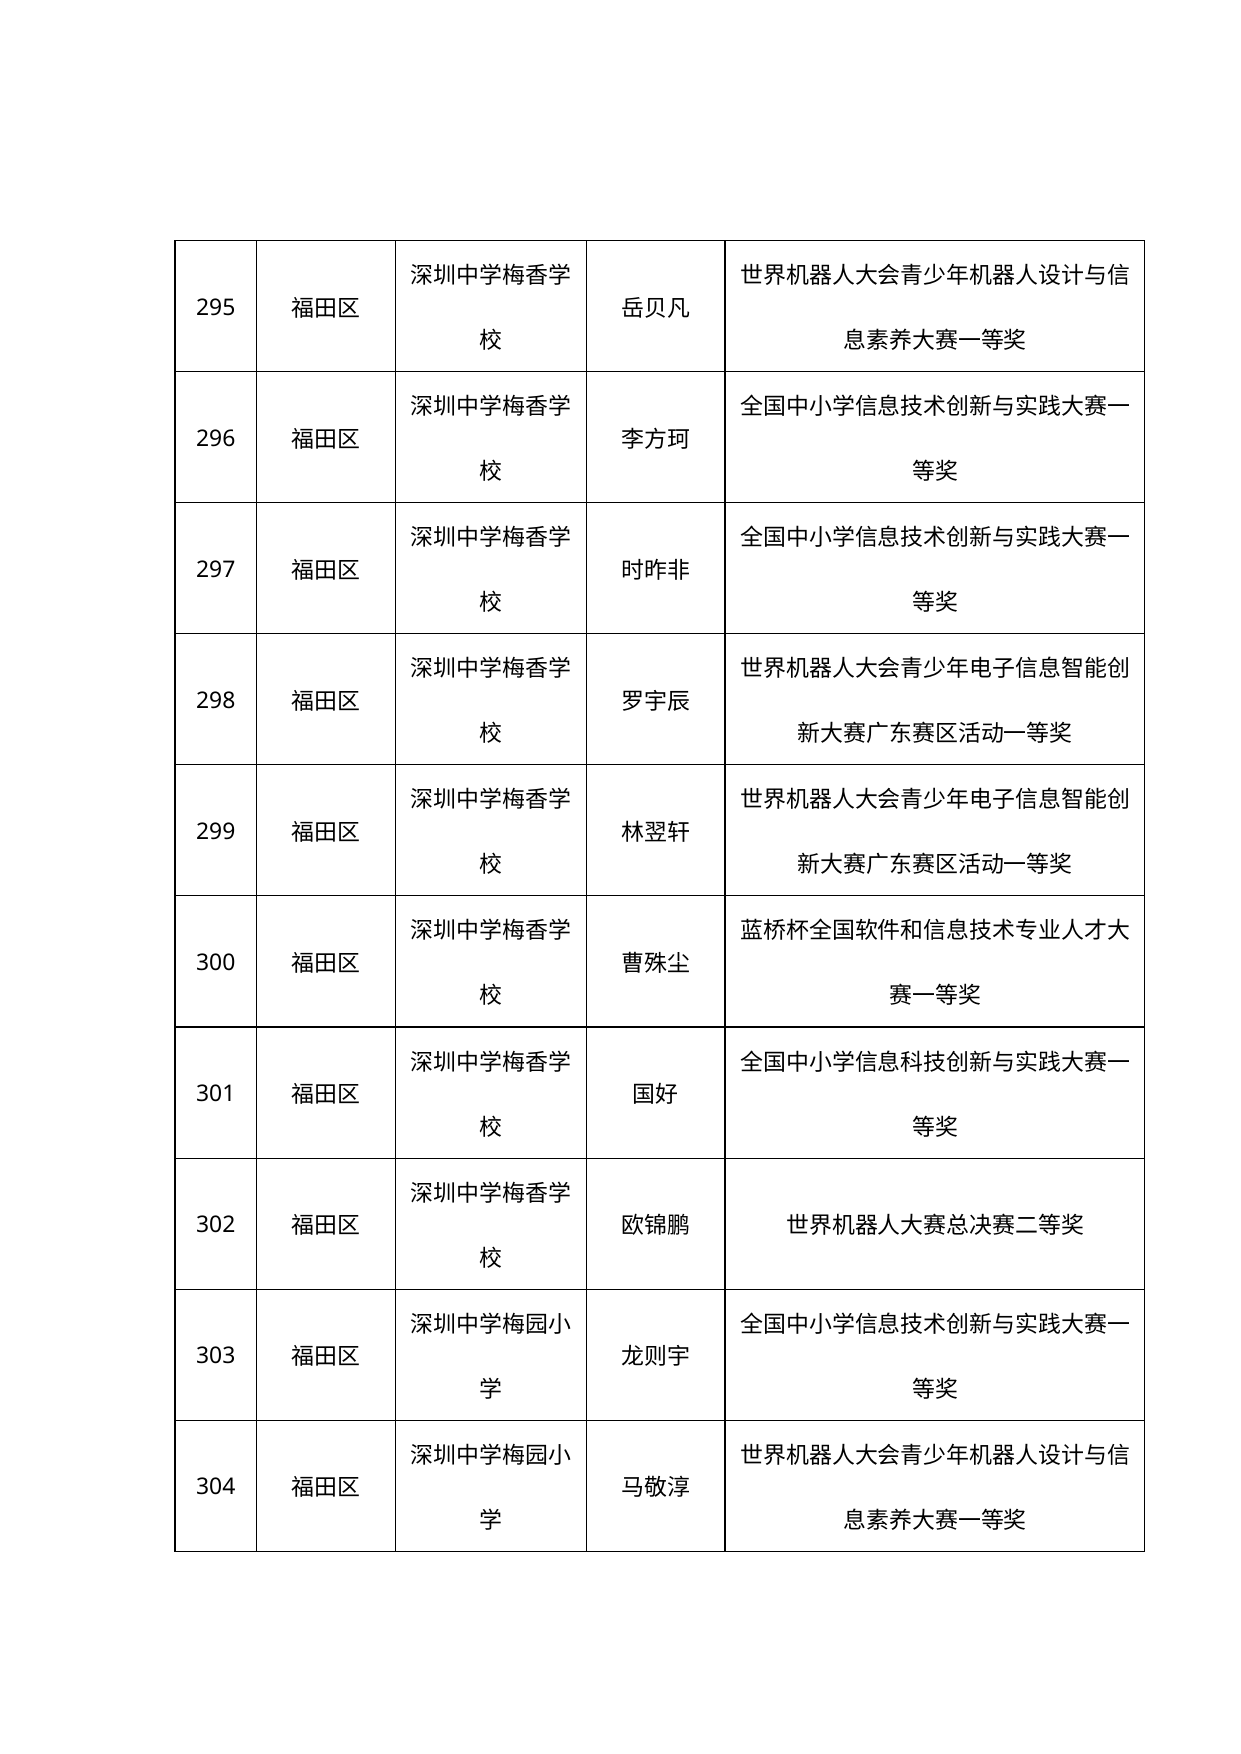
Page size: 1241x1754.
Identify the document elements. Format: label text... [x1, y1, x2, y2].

table_cell 世界机器人大会青少年电子信息智能创新大赛广东赛区活动一等奖 [726, 634, 1144, 764]
table_cell 福田区 [257, 503, 395, 633]
table_cell 深圳中学梅香学校 [396, 241, 586, 371]
table_cell 深圳中学梅香学校 [396, 765, 586, 895]
table_cell 全国中小学信息技术创新与实践大赛一等奖 [726, 503, 1144, 633]
table_cell 福田区 [257, 1159, 395, 1288]
table_cell 林翌轩 [587, 765, 724, 895]
table_cell 深圳中学梅香学校 [396, 896, 586, 1026]
table_cell 302 [176, 1159, 256, 1288]
table_cell 罗宇辰 [587, 634, 724, 764]
table_cell 298 [176, 634, 256, 764]
table_cell 世界机器人大会青少年机器人设计与信息素养大赛一等奖 [726, 241, 1144, 371]
table_cell 福田区 [257, 1421, 395, 1551]
table_cell 全国中小学信息技术创新与实践大赛一等奖 [726, 1290, 1144, 1419]
table_cell 296 [176, 372, 256, 502]
table_cell 全国中小学信息科技创新与实践大赛一等奖 [726, 1028, 1144, 1157]
table_cell 303 [176, 1290, 256, 1419]
table_cell 福田区 [257, 896, 395, 1026]
table_cell 时昨非 [587, 503, 724, 633]
table_cell 深圳中学梅园小学 [396, 1290, 586, 1419]
table_cell 福田区 [257, 634, 395, 764]
table_cell 295 [176, 241, 256, 371]
table_cell 曹殊尘 [587, 896, 724, 1026]
table_cell 世界机器人大会青少年电子信息智能创新大赛广东赛区活动一等奖 [726, 765, 1144, 895]
table_cell 福田区 [257, 765, 395, 895]
table_cell 龙则宇 [587, 1290, 724, 1419]
table_cell 300 [176, 896, 256, 1026]
table_cell 国好 [587, 1028, 724, 1157]
table_cell 深圳中学梅园小学 [396, 1421, 586, 1551]
table_cell 福田区 [257, 1290, 395, 1419]
table_cell 福田区 [257, 372, 395, 502]
table_cell 深圳中学梅香学校 [396, 634, 586, 764]
table_cell 世界机器人大会青少年机器人设计与信息素养大赛一等奖 [726, 1421, 1144, 1551]
table_cell 马敬淳 [587, 1421, 724, 1551]
table_cell 深圳中学梅香学校 [396, 1159, 586, 1288]
table_cell 世界机器人大赛总决赛二等奖 [726, 1159, 1144, 1288]
table_cell 深圳中学梅香学校 [396, 1028, 586, 1157]
table_cell 304 [176, 1421, 256, 1551]
table_cell 岳贝凡 [587, 241, 724, 371]
table_cell 299 [176, 765, 256, 895]
table_cell 301 [176, 1028, 256, 1157]
table_cell 297 [176, 503, 256, 633]
table_cell 蓝桥杯全国软件和信息技术专业人才大赛一等奖 [726, 896, 1144, 1026]
table_cell 福田区 [257, 1028, 395, 1157]
table_cell 深圳中学梅香学校 [396, 372, 586, 502]
table_cell 全国中小学信息技术创新与实践大赛一等奖 [726, 372, 1144, 502]
table_cell 福田区 [257, 241, 395, 371]
table_cell 欧锦鹏 [587, 1159, 724, 1288]
table_cell 深圳中学梅香学校 [396, 503, 586, 633]
table_cell 李方珂 [587, 372, 724, 502]
